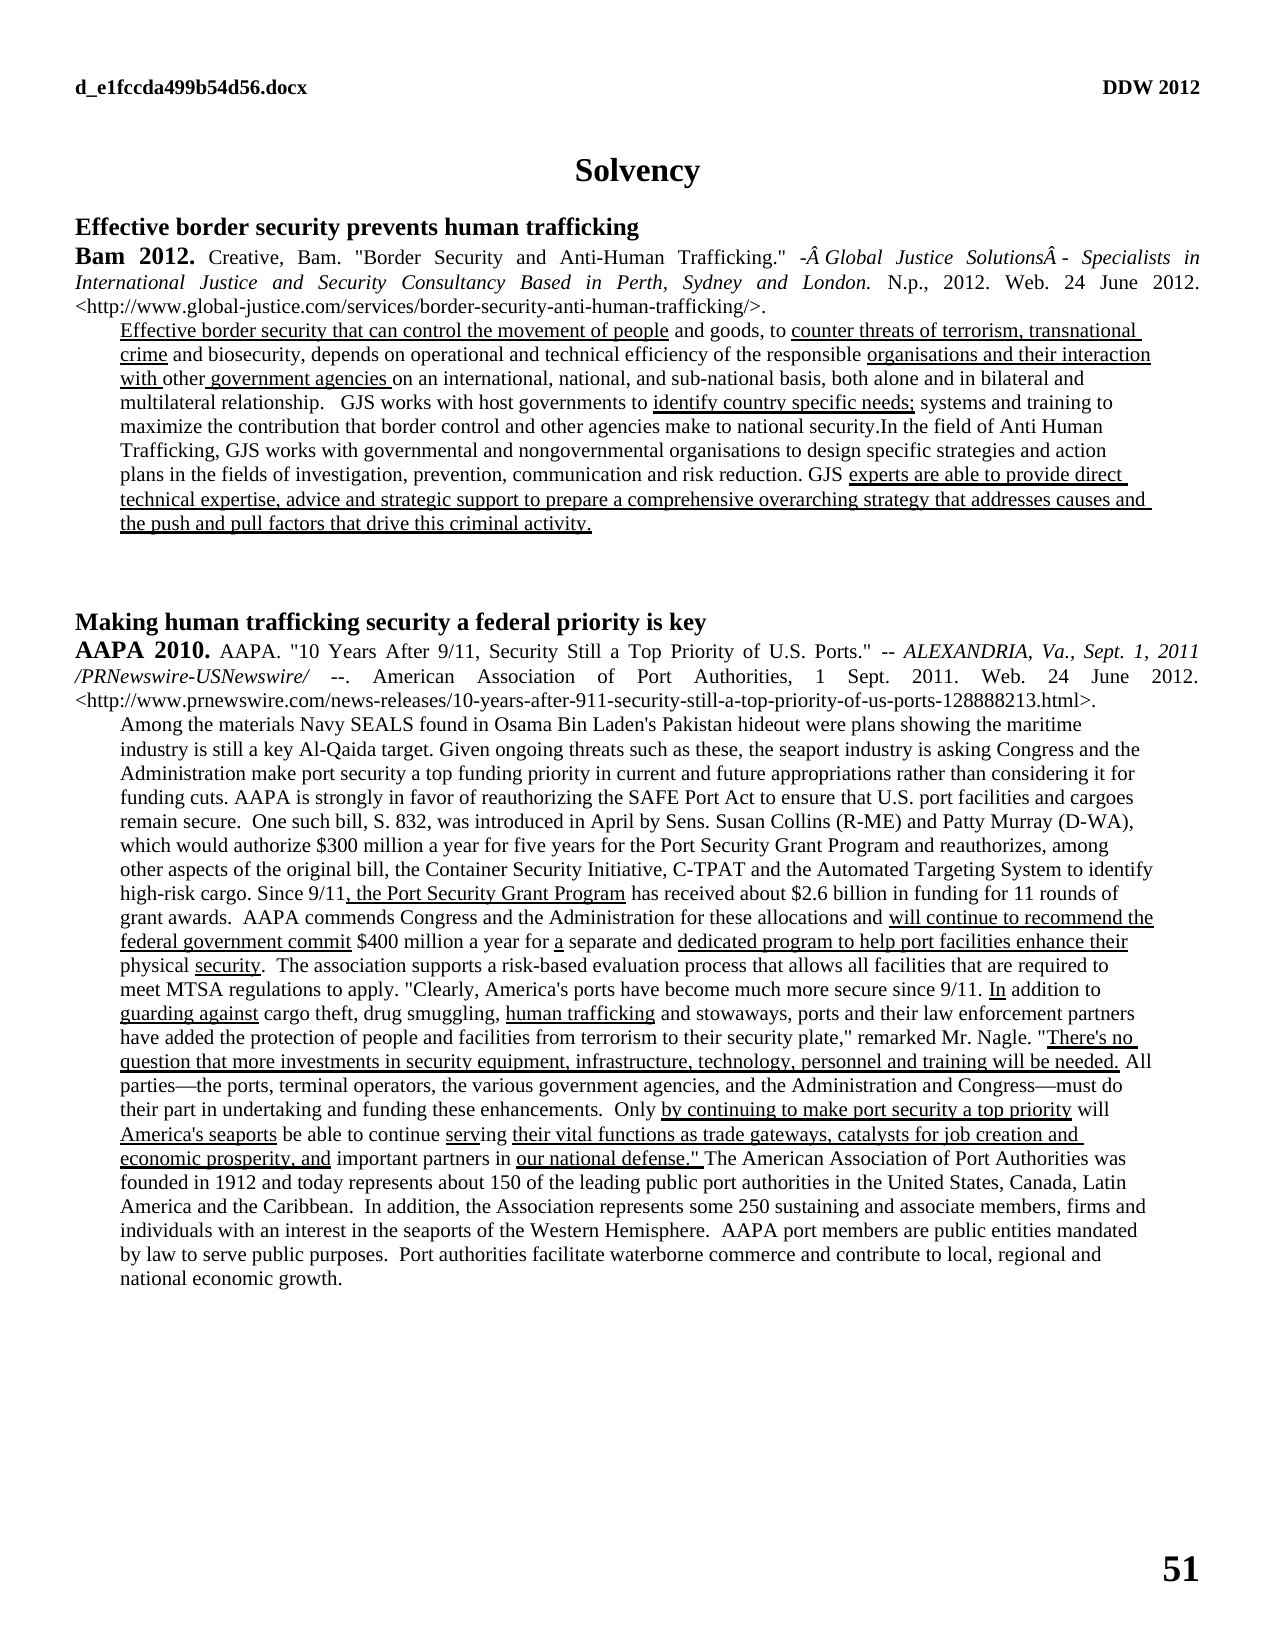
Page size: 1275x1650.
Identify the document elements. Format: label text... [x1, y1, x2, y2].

text Among the materials Navy SEALS found in Osama Bin Laden's Pakistan hideout were plans showing the maritime industry is still a key Al-Qaida target. Given ongoing threats such as these, the seaport industry is asking Congress and the Administration make port security a top funding priority in current and future appropriations rather than considering it for funding cuts. AAPA is strongly in favor of reauthorizing the SAFE Port Act to ensure that U.S. port facilities and cargoes remain secure. One such bill, S. 832, was introduced in April by Sens. Susan Collins (R-ME) and Patty Murray (D-WA), which would authorize $300 million a year for five years for the Port Security Grant Program and reauthorizes, among other aspects of the original bill, the Container Security Initiative, C-TPAT and the Automated Targeting System to identify high-risk cargo. Since 9/11, the Port Security Grant Program has received about $2.6 billion in funding for 11 rounds of grant awards. AAPA commends Congress and the Administration for these allocations and will continue to recommend the federal government commit $400 million a year for a separate and dedicated program to help port facilities enhance their physical security. The association supports a risk-based evaluation process that allows all facilities that are required to meet MTSA regulations to apply. "Clearly, America's ports have become much more secure since 9/11. In addition to guarding against cargo theft, drug smuggling, human trafficking and stowaways, ports and their law enforcement partners have added the protection of people and facilities from terrorism to their security plate," remarked Mr. Nagle. "There's no question that more investments in security equipment, infrastructure, technology, personnel and training will be needed. All parties—the ports, terminal operators, the various government agencies, and the Administration and Congress—must do their part in undertaking and funding these enhancements. Only by continuing to make port security a top priority will America's seaports be able to continue serving their vital functions as trade gateways, catalysts for job creation and economic prosperity, and important partners in our national defense." The American Association of Port Authorities was founded in 1912 and today represents about 150 of the leading public port authorities in the United States, Canada, Latin America and the Caribbean. In addition, the Association represents some 250 sustaining and associate members, firms and individuals with an interest in the seaports of the Western Hemisphere. AAPA port members are public entities mandated by law to serve public purposes. Port authorities facilitate waterborne commerce and contribute to local, regional and national economic growth. [120, 712, 1155, 1290]
text Bam 2012. Creative, Bam. "Border Security and Anti-Human Trafficking." -Â Global Justice SolutionsÂ - Specialists in International Justice and Security Consultancy Based in Perth, Sydney and London. N.p., 2012. Web. 24 June 2012. <http://www.global-justice.com/services/border-security-anti-human-trafficking/>. [75, 241, 1200, 318]
text Solvency [75, 150, 1200, 188]
text Effective border security prevents human trafficking [75, 212, 1200, 241]
text Effective border security that can control the movement of people and goods, to counter threats of terrorism, transnational crime and biosecurity, depends on operational and technical efficiency of the responsible organisations and their interaction with other government agencies on an international, national, and sub-national basis, both alone and in bilateral and multilateral relationship. GJS works with host governments to identify country specific needs; systems and training to maximize the contribution that border control and other agencies make to national security.In the field of Anti Human Trafficking, GJS works with governmental and nongovernmental organisations to design specific strategies and action plans in the fields of investigation, prevention, communication and risk reduction. GJS experts are able to provide direct technical expertise, advice and strategic support to prepare a comprehensive overarching strategy that addresses causes and the push and pull factors that drive this criminal activity. [120, 318, 1155, 534]
text AAPA 2010. AAPA. "10 Years After 9/11, Security Still a Top Priority of U.S. Ports." -- ALEXANDRIA, Va., Sept. 1, 2011 /PRNewswire-USNewswire/ --. American Association of Port Authorities, 1 Sept. 2011. Web. 24 June 2012. <http://www.prnewswire.com/news-releases/10-years-after-911-security-still-a-top-priority-of-us-ports-128888213.html>. [75, 636, 1200, 712]
text Making human trafficking security a federal priority is key [75, 607, 1200, 636]
